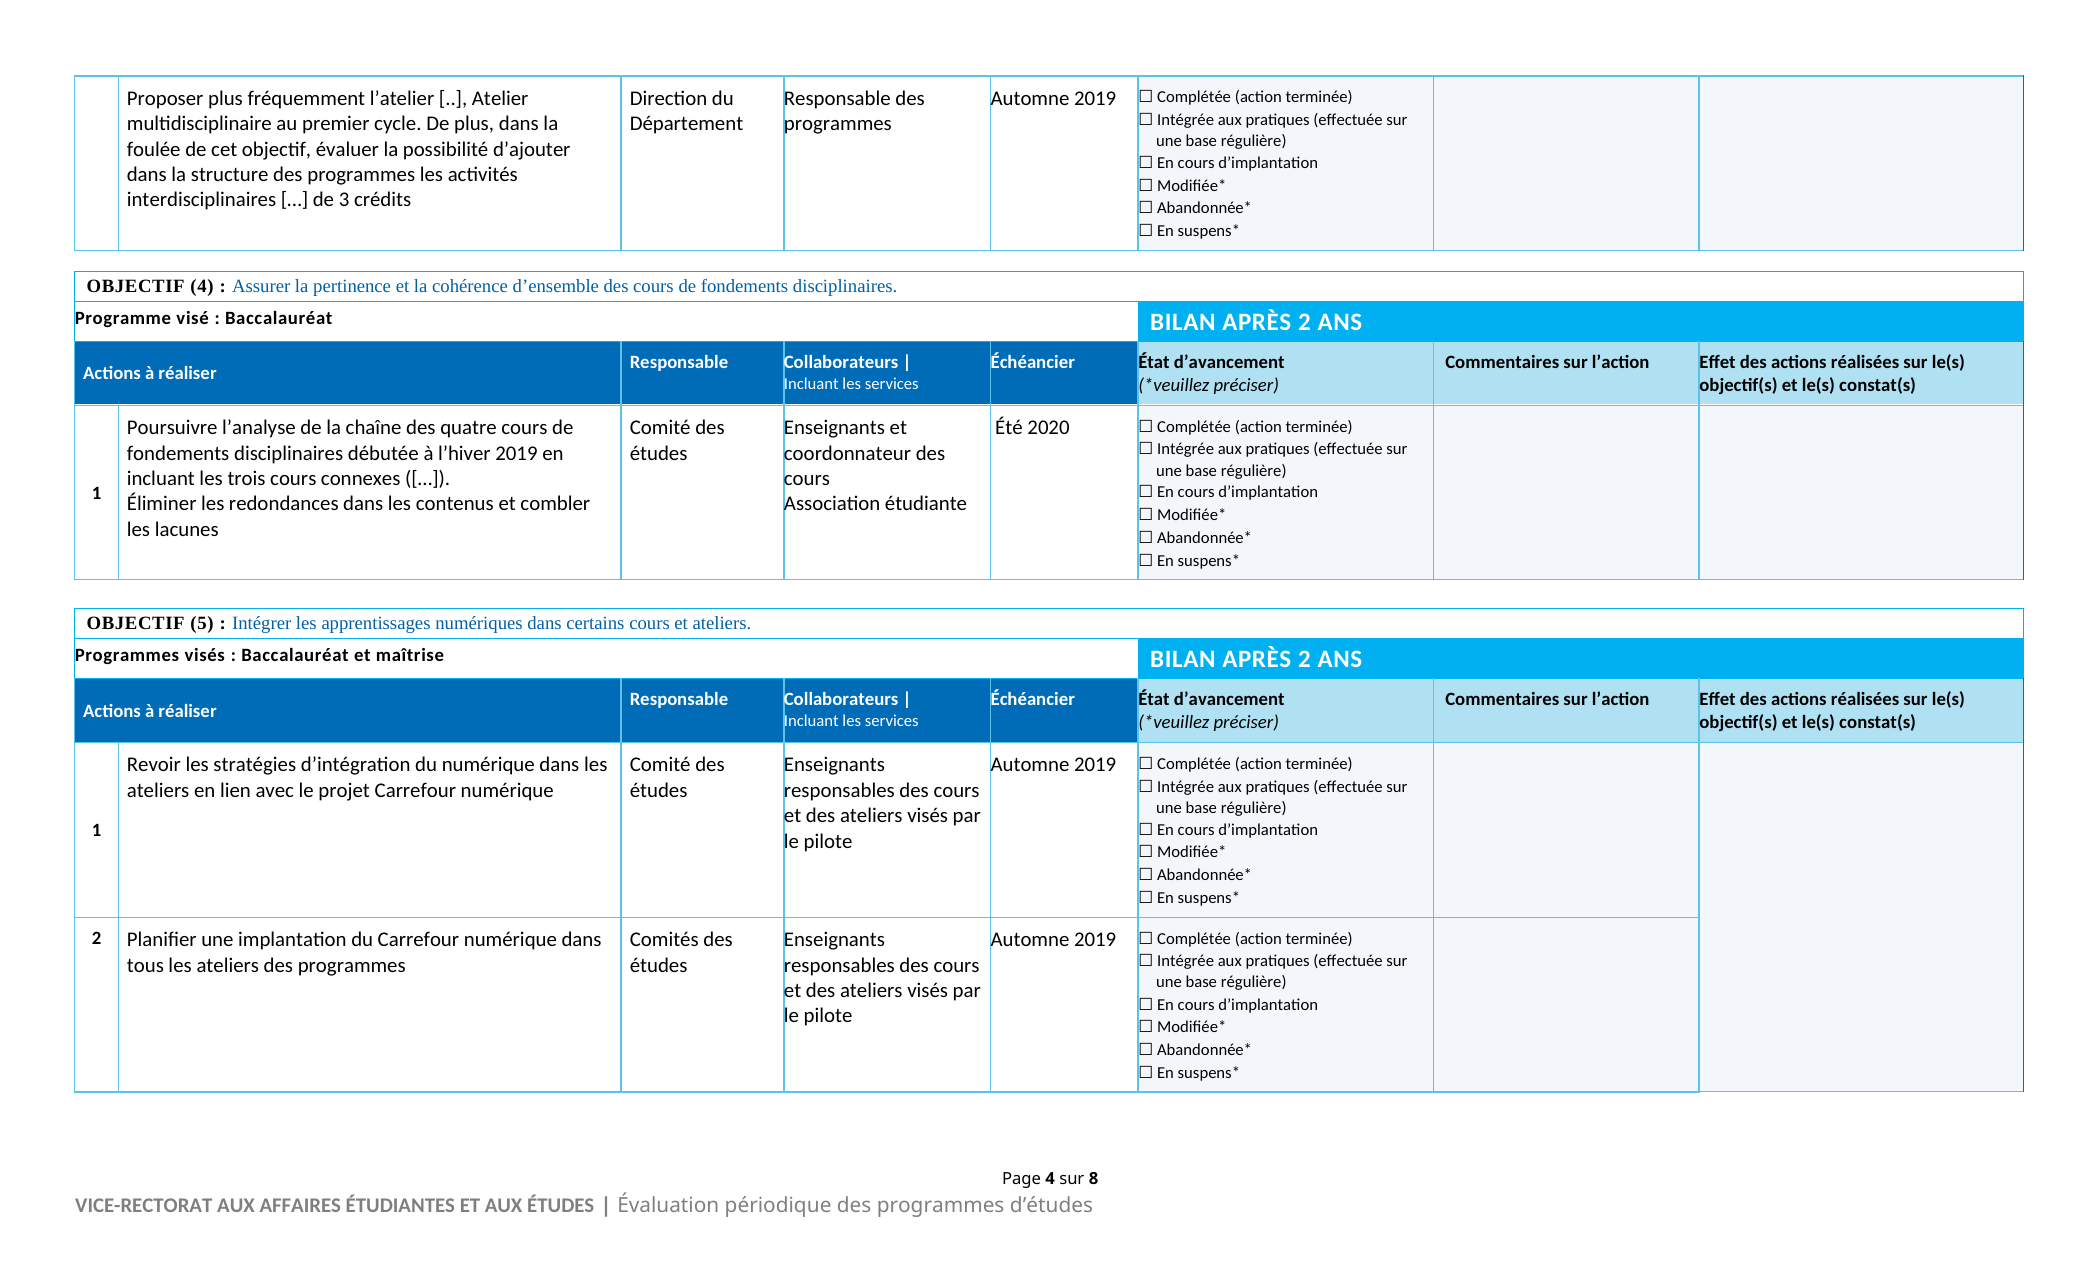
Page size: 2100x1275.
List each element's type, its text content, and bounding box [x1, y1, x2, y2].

table_cell Comités des études [622, 918, 783, 1091]
table_cell [1434, 77, 1698, 250]
table_cell [1434, 918, 1698, 1091]
table_cell Collaborateurs | Incluant les services [785, 342, 990, 404]
table_cell Commentaires sur l’action [1434, 679, 1698, 742]
table_cell Actions à réaliser [75, 679, 620, 742]
table_cell Responsable [622, 342, 783, 404]
table_cell [1434, 406, 1698, 579]
table_cell Actions à réaliser [75, 342, 620, 404]
table_cell BILAN APRÈS 2 ANS [1139, 302, 2023, 341]
table_cell Automne 2019 [991, 77, 1137, 250]
table_cell Enseignants responsables des cours et des ateliers visés par le pilote [785, 743, 990, 916]
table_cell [1139, 918, 1433, 1091]
table_cell [1434, 743, 1698, 916]
table_cell Effet des actions réalisées sur le(s) objectif(s) et le(s) constat(s) [1700, 342, 2023, 404]
table_cell 2 [75, 918, 118, 1091]
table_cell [622, 77, 783, 250]
table_cell Automne 2019 [991, 743, 1137, 916]
table_cell [1700, 406, 2023, 579]
table_cell Programmes visés : Baccalauréat et maîtrise [75, 639, 1138, 678]
table_cell Responsable [622, 679, 783, 742]
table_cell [1139, 77, 1433, 250]
table_cell État d’avancement (*veuillez préciser) [1139, 342, 1433, 404]
table_cell Poursuivre l’analyse de la chaîne des quatre cours de fondements disciplinaires débutée à l’hiver 2019 en incluant les trois cours connexes ([…]). Éliminer les redondances dans les contenus et combler les lacunes [119, 406, 620, 579]
table_cell 1 [75, 743, 118, 916]
table_cell Effet des actions réalisées sur le(s) objectif(s) et le(s) constat(s) [1700, 679, 2023, 742]
table_cell Enseignants responsables des cours et des ateliers visés par le pilote [785, 918, 990, 1091]
table_cell [75, 77, 118, 250]
table_cell Commentaires sur l’action [1434, 342, 1698, 404]
table_cell Automne 2019 [991, 918, 1137, 1091]
table_header OBJECTIF (4) : Assurer la pertinence et la cohérence d’ensemble des cours de fondements disciplinaires. [75, 272, 2023, 301]
table_cell Planifier une implantation du Carrefour numérique dans tous les ateliers des programmes [119, 918, 620, 1091]
table_cell Proposer plus fréquemment l’atelier [..], Atelier multidisciplinaire au premier cycle. De plus, dans la foulée de cet objectif, évaluer la possibilité d’ajouter dans la structure des programmes les activités interdisciplinaires […] de 3 crédits [119, 77, 620, 250]
table_cell Comité des études [622, 406, 783, 579]
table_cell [785, 77, 990, 250]
table_cell Échéancier [991, 679, 1137, 742]
table_cell Été 2020 [991, 406, 1137, 579]
table_cell Échéancier [991, 342, 1137, 404]
table_cell Enseignants et coordonnateur des cours Association étudiante [785, 406, 990, 579]
table_cell 1 [75, 406, 118, 579]
table_cell [1700, 743, 2023, 1091]
table_cell Revoir les stratégies d’intégration du numérique dans les ateliers en lien avec le projet Carrefour numérique [119, 743, 620, 916]
table_cell État d’avancement (*veuillez préciser) [1139, 679, 1433, 742]
table_header OBJECTIF (5) : Intégrer les apprentissages numériques dans certains cours et ateliers. [75, 609, 2023, 638]
table_cell Collaborateurs | Incluant les services [785, 679, 990, 742]
table_cell Programme visé : Baccalauréat [75, 302, 1138, 341]
table_cell Comité des études [622, 743, 783, 916]
table_cell BILAN APRÈS 2 ANS [1139, 639, 2023, 678]
